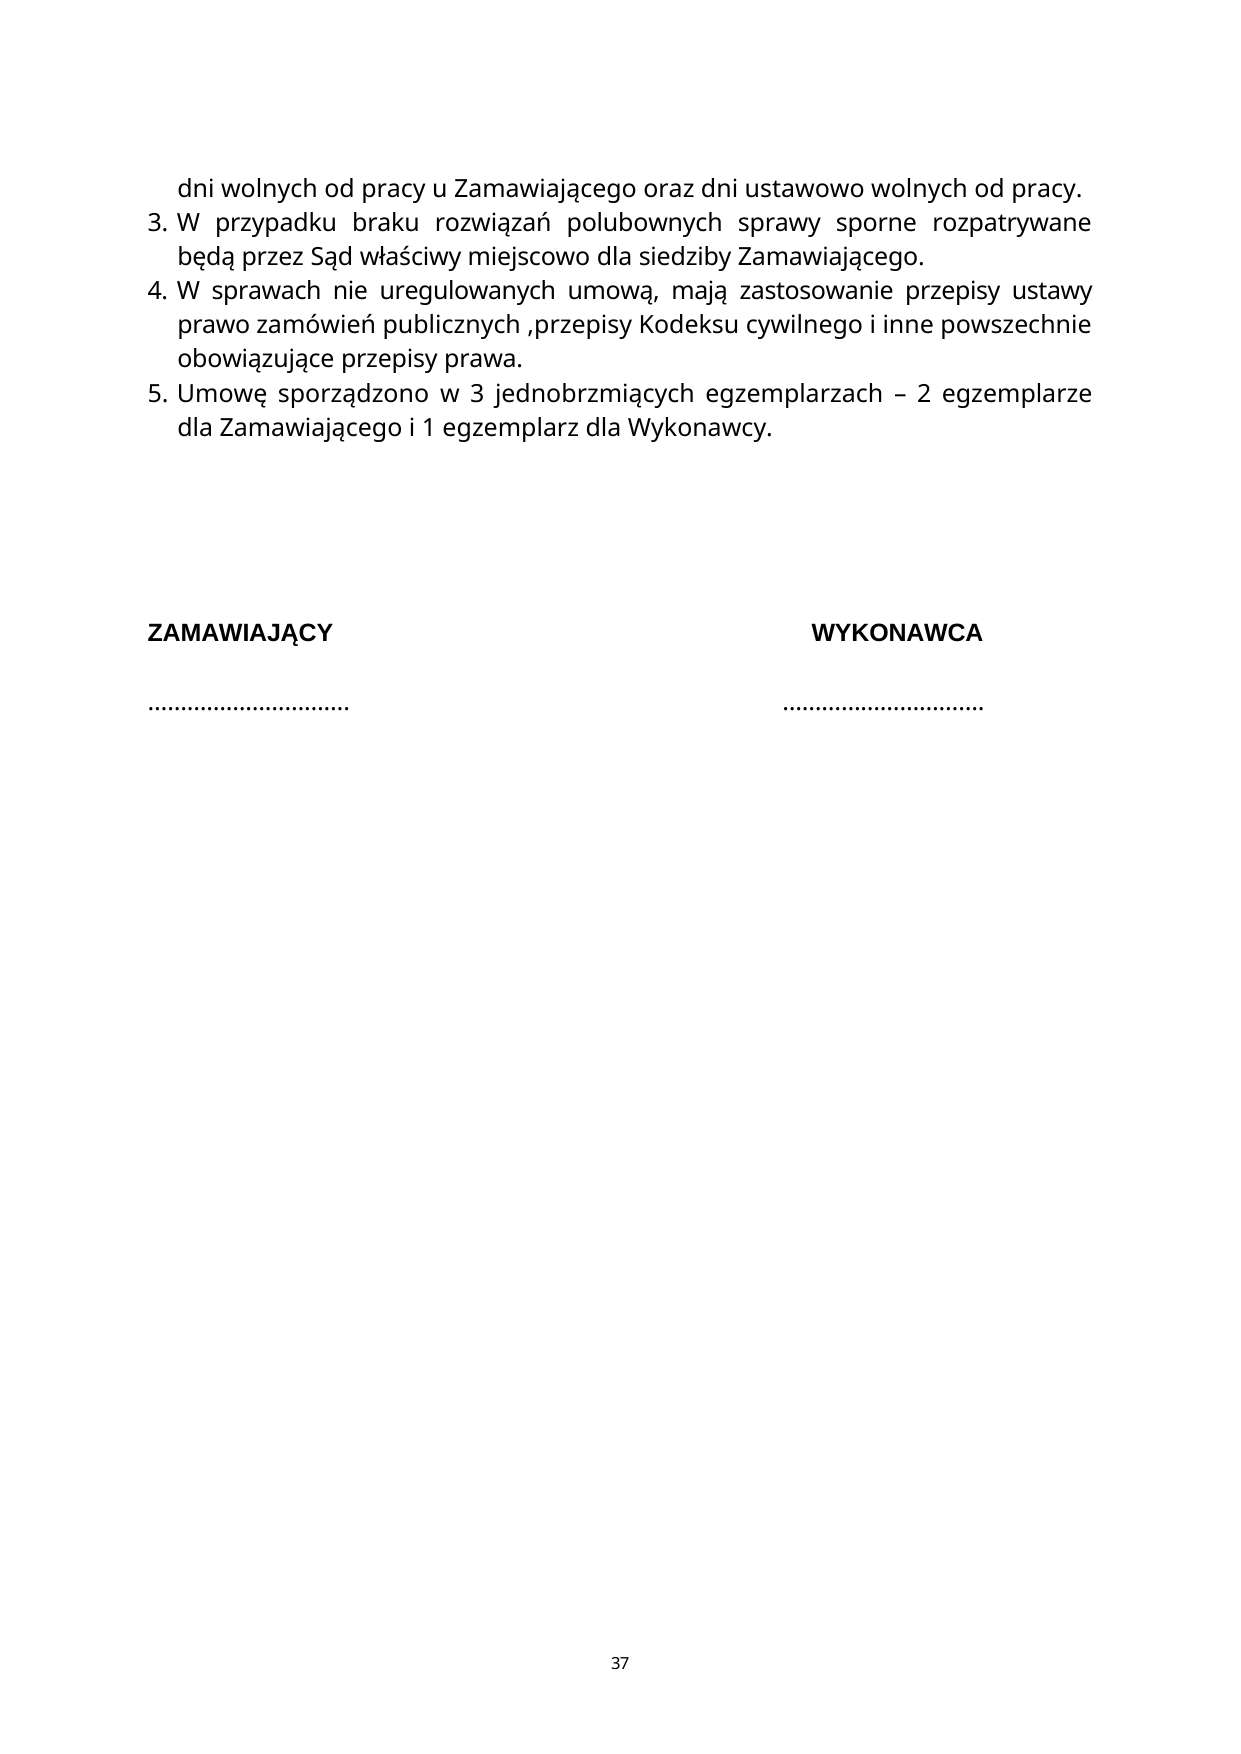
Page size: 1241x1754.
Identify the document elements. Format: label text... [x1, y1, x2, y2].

list Umowę sporządzono w 3 jednobrzmiących egzemplarzach – 2 egzemplarze dla Zamawiającego i 1 egzemplarz dla Wykonawcy. [147, 375, 1093, 443]
list W sprawach nie uregulowanych umową, mają zastosowanie przepisy ustawy prawo zamówień publicznych ,przepisy Kodeksu cywilnego i inne powszechnie obowiązujące przepisy prawa. [147, 273, 1093, 375]
text …………………………. …………………………. [147, 684, 1119, 718]
subtitle ZAMAWIAJĄCY WYKONAWCA [147, 618, 1119, 647]
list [147, 171, 1092, 205]
list W przypadku braku rozwiązań polubownych sprawy sporne rozpatrywane będą przez Sąd właściwy miejscowo dla siedziby Zamawiającego. [147, 205, 1092, 273]
